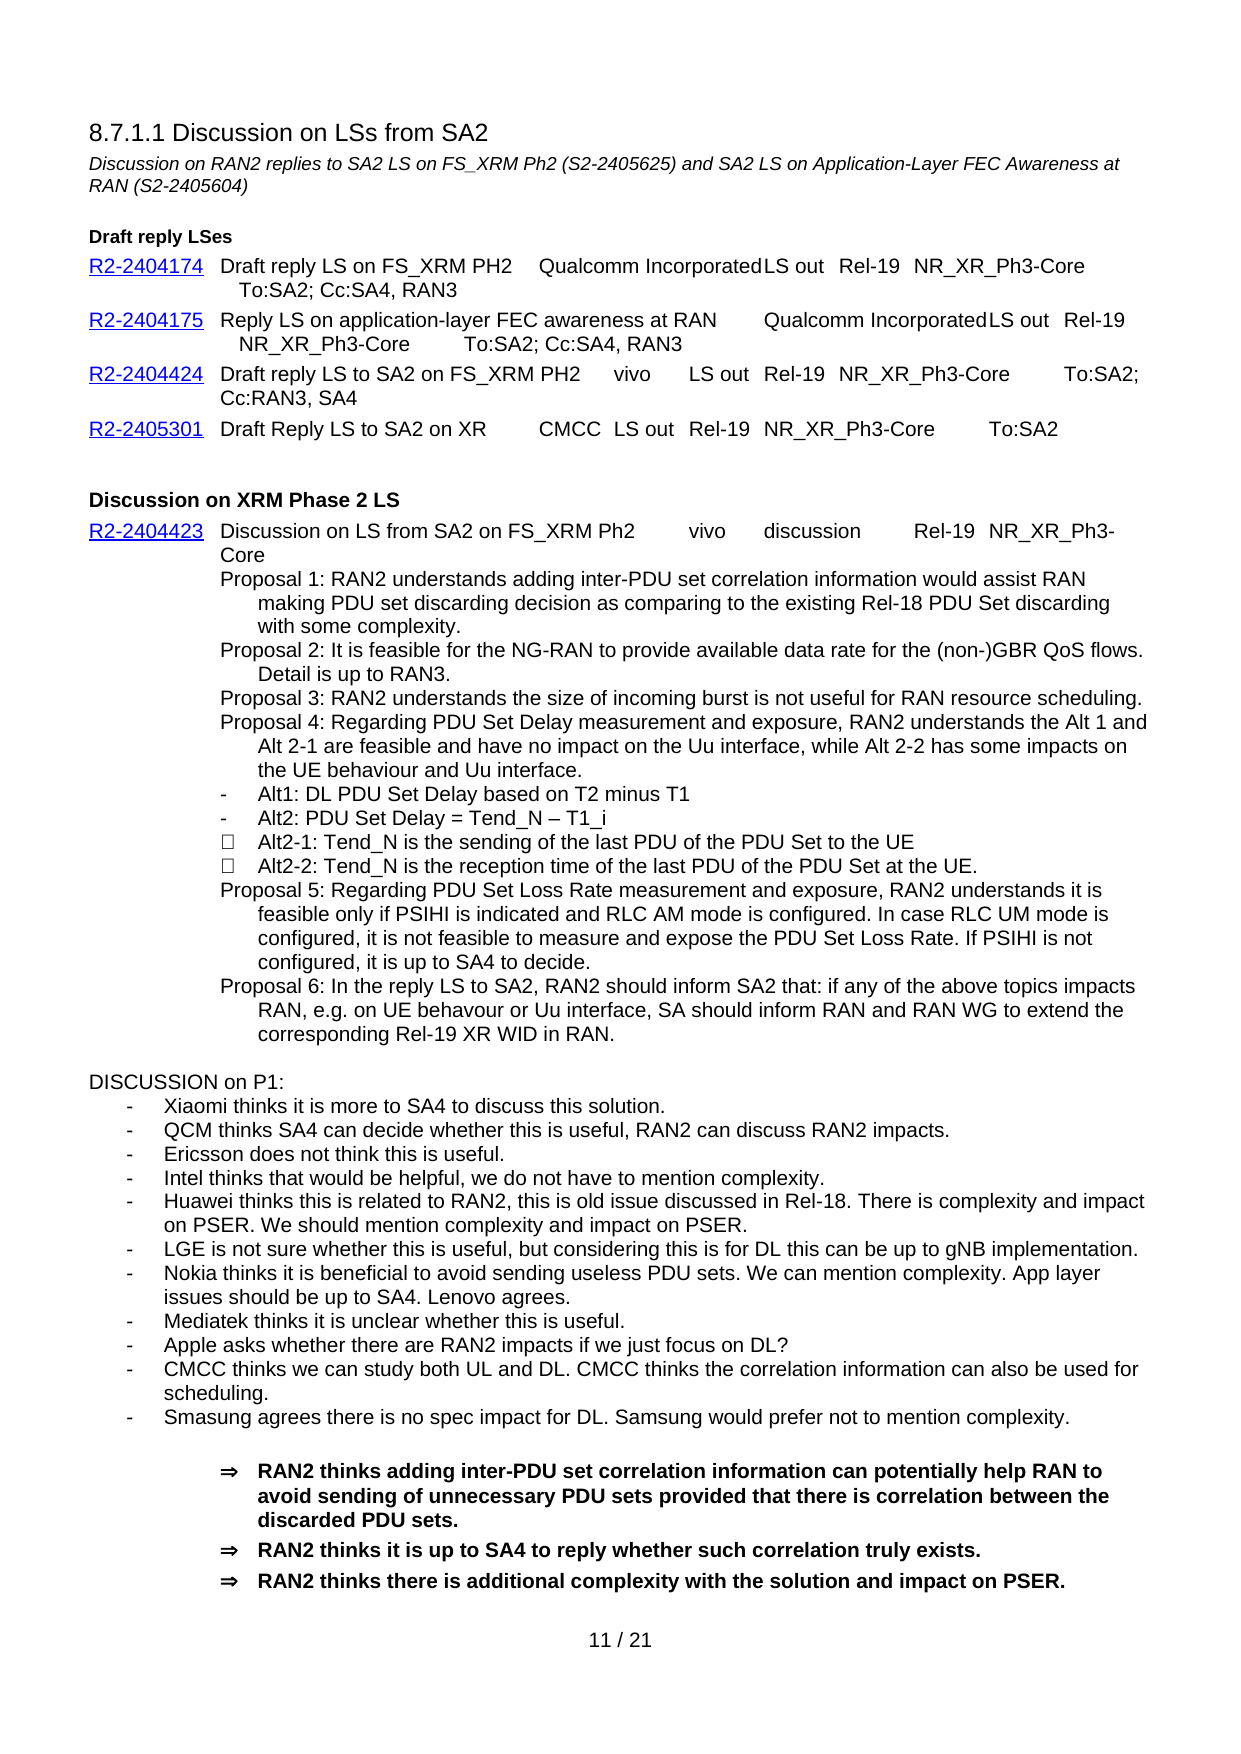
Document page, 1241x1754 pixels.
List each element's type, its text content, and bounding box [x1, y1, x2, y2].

title R2-2404423 Discussion on LS from SA2 on FS_XRM Ph2 vivo discussion Rel-19 NR_XR_Ph3-Core [89, 518, 1152, 566]
text Discussion on XRM Phase 2 LS [89, 488, 1152, 512]
list Intel thinks that would be helpful, we do not have to mention complexity. [126, 1165, 1152, 1189]
text RAN2 thinks adding inter-PDU set correlation information can potentially help RAN to avoid sending of unnecessary PDU sets provided that there is correlation between the discarded PDU sets. [220, 1459, 1152, 1532]
list Ericsson does not think this is useful. [126, 1141, 1152, 1165]
title R2-2404424 Draft reply LS to SA2 on FS_XRM PH2 vivo LS out Rel-19 NR_XR_Ph3-Core To:SA2; Cc:RAN3, SA4 [89, 362, 1152, 410]
text - Alt2: PDU Set Delay = Tend_N – T1_i [220, 806, 1152, 830]
list Smasung agrees there is no spec impact for DL. Samsung would prefer not to mention complexity. [126, 1405, 1152, 1429]
list Huawei thinks this is related to RAN2, this is old issue discussed in Rel-18. There is complexity and impact on PSER. We should mention complexity and impact on PSER. [126, 1189, 1152, 1237]
text - Alt1: DL PDU Set Delay based on T2 minus T1 [220, 782, 1152, 806]
list QCM thinks SA4 can decide whether this is useful, RAN2 can discuss RAN2 impacts. [126, 1117, 1152, 1141]
list Xiaomi thinks it is more to SA4 to discuss this solution. [126, 1093, 1152, 1117]
text RAN2 thinks there is additional complexity with the solution and impact on PSER. [220, 1568, 1152, 1593]
text Discussion on RAN2 replies to SA2 LS on FS_XRM Ph2 (S2-2405625) and SA2 LS on Application-Layer FEC Awareness at RAN (S2-2405604) [89, 153, 1152, 196]
text Proposal 3: RAN2 understands the size of incoming burst is not useful for RAN resource scheduling. [220, 686, 1152, 710]
text  Alt2-2: Tend_N is the reception time of the last PDU of the PDU Set at the UE. [220, 854, 1152, 878]
text Proposal 5: Regarding PDU Set Loss Rate measurement and exposure, RAN2 understands it is feasible only if PSIHI is indicated and RLC AM mode is configured. In case RLC UM mode is configured, it is not feasible to measure and expose the PDU Set Loss Rate. If PSIHI is not configured, it is up to SA4 to decide. [220, 878, 1152, 974]
title R2-2405301 Draft Reply LS to SA2 on XR CMCC LS out Rel-19 NR_XR_Ph3-Core To:SA2 [89, 416, 1152, 440]
text  Alt2-1: Tend_N is the sending of the last PDU of the PDU Set to the UE [220, 830, 1152, 854]
title R2-2404174 Draft reply LS on FS_XRM PH2 Qualcomm Incorporated LS out Rel-19 NR_XR_Ph3-Core To:SA2; Cc:SA4, RAN3 [89, 254, 1152, 302]
text Proposal 1: RAN2 understands adding inter-PDU set correlation information would assist RAN making PDU set discarding decision as comparing to the existing Rel-18 PDU Set discarding with some complexity. [220, 566, 1152, 638]
list Apple asks whether there are RAN2 impacts if we just focus on DL? [126, 1333, 1152, 1357]
text DISCUSSION on P1: [89, 1069, 1152, 1093]
list CMCC thinks we can study both UL and DL. CMCC thinks the correlation information can also be used for scheduling. [126, 1357, 1152, 1405]
text RAN2 thinks it is up to SA4 to reply whether such correlation truly exists. [220, 1538, 1152, 1562]
text Proposal 6: In the reply LS to SA2, RAN2 should inform SA2 that: if any of the above topics impacts RAN, e.g. on UE behavour or Uu interface, SA should inform RAN and RAN WG to extend the corresponding Rel-19 XR WID in RAN. [220, 974, 1152, 1046]
title R2-2404175 Reply LS on application-layer FEC awareness at RAN Qualcomm Incorporated LS out Rel-19 NR_XR_Ph3-Core To:SA2; Cc:SA4, RAN3 [89, 308, 1152, 356]
list Nokia thinks it is beneficial to avoid sending useless PDU sets. We can mention complexity. App layer issues should be up to SA4. Lenovo agrees. [126, 1261, 1152, 1309]
list LGE is not sure whether this is useful, but considering this is for DL this can be up to gNB implementation. [126, 1237, 1152, 1261]
text Proposal 4: Regarding PDU Set Delay measurement and exposure, RAN2 understands the Alt 1 and Alt 2-1 are feasible and have no impact on the Uu interface, while Alt 2-2 has some impacts on the UE behaviour and Uu interface. [220, 710, 1152, 782]
list Mediatek thinks it is unclear whether this is useful. [126, 1309, 1152, 1333]
subtitle 8.7.1.1 Discussion on LSs from SA2 [89, 118, 1152, 147]
text Proposal 2: It is feasible for the NG-RAN to provide available data rate for the (non-)GBR QoS flows. Detail is up to RAN3. [220, 638, 1152, 686]
text Draft reply LSes [89, 226, 1152, 248]
